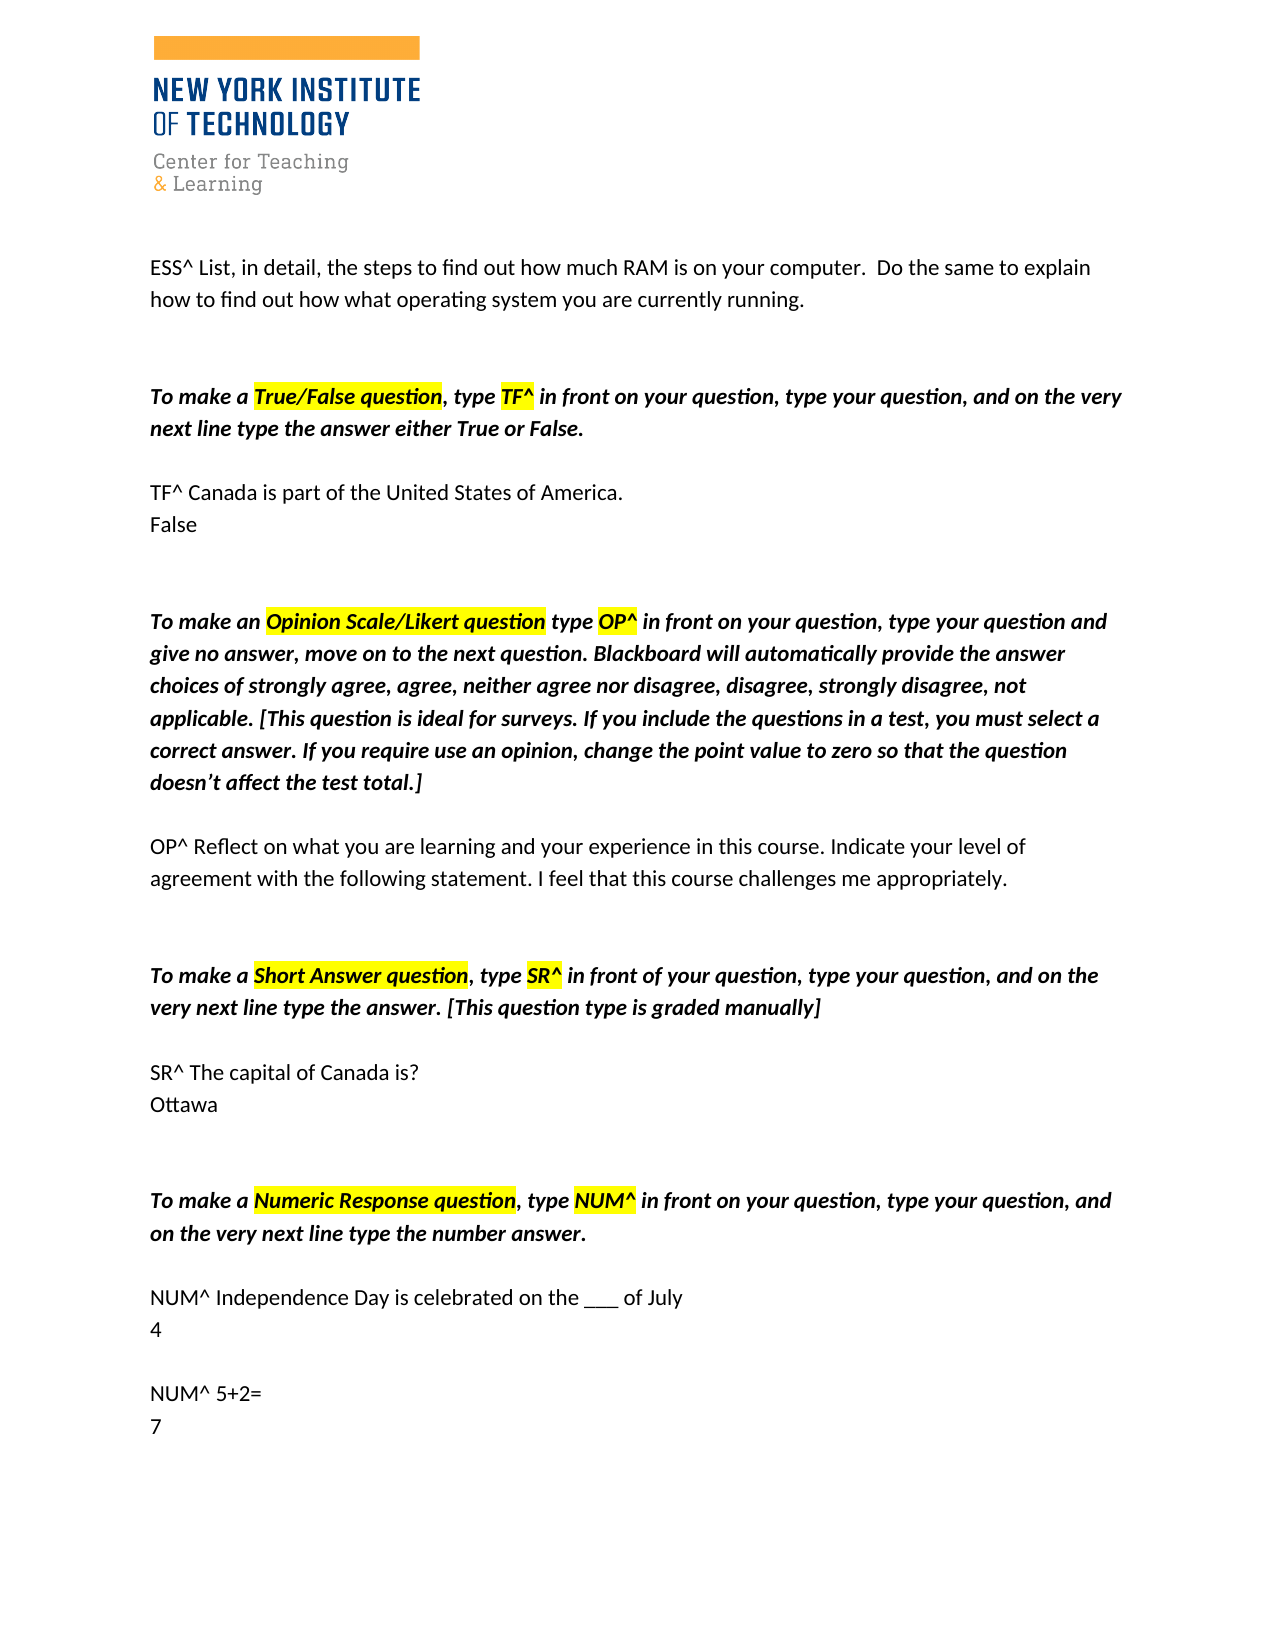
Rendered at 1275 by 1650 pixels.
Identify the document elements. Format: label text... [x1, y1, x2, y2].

picture [154, 36, 420, 195]
text NUM^ 5+2= [150, 1379, 1125, 1408]
text OP^ Reflect on what you are learning and your experience in this course. Indicate your level of agreement with the following statement. I feel that this course challenges me appropriately. [150, 832, 1125, 893]
text False [150, 511, 1125, 538]
text To make an Opinion Scale/Likert question type OP^ in front on your question, type your question and give no answer, move on to the next question. Blackboard will automatically provide the answer choices of strongly agree, agree, neither agree nor disagree, disagree, strongly disagree, not applicable. [This question is ideal for surveys. If you include the questions in a test, you must select a correct answer. If you require use an opinion, change the point value to zero so that the question doesn’t affect the test total.] [150, 607, 1125, 796]
text SR^ The capital of Canada is? [150, 1058, 1125, 1086]
text NUM^ Independence Day is celebrated on the ___ of July [150, 1283, 1125, 1311]
text ESS^ List, in detail, the steps to find out how much RAM is on your computer. Do the same to explain how to find out how what operating system you are currently running. [150, 253, 1125, 313]
text To make a Numeric Response question, type NUM^ in front on your question, type your question, and on the very next line type the number answer. [150, 1186, 1125, 1247]
text 4 [150, 1315, 1125, 1343]
text 7 [150, 1412, 1125, 1440]
text To make a True/False question, type TF^ in front on your question, type your question, and on the very next line type the answer either True or False. [150, 382, 1125, 442]
text To make a Short Answer question, type SR^ in front of your question, type your question, and on the very next line type the answer. [This question type is graded manually] [150, 961, 1125, 1021]
text Ottawa [150, 1090, 1125, 1118]
text TF^ Canada is part of the United States of America. [150, 478, 1125, 506]
